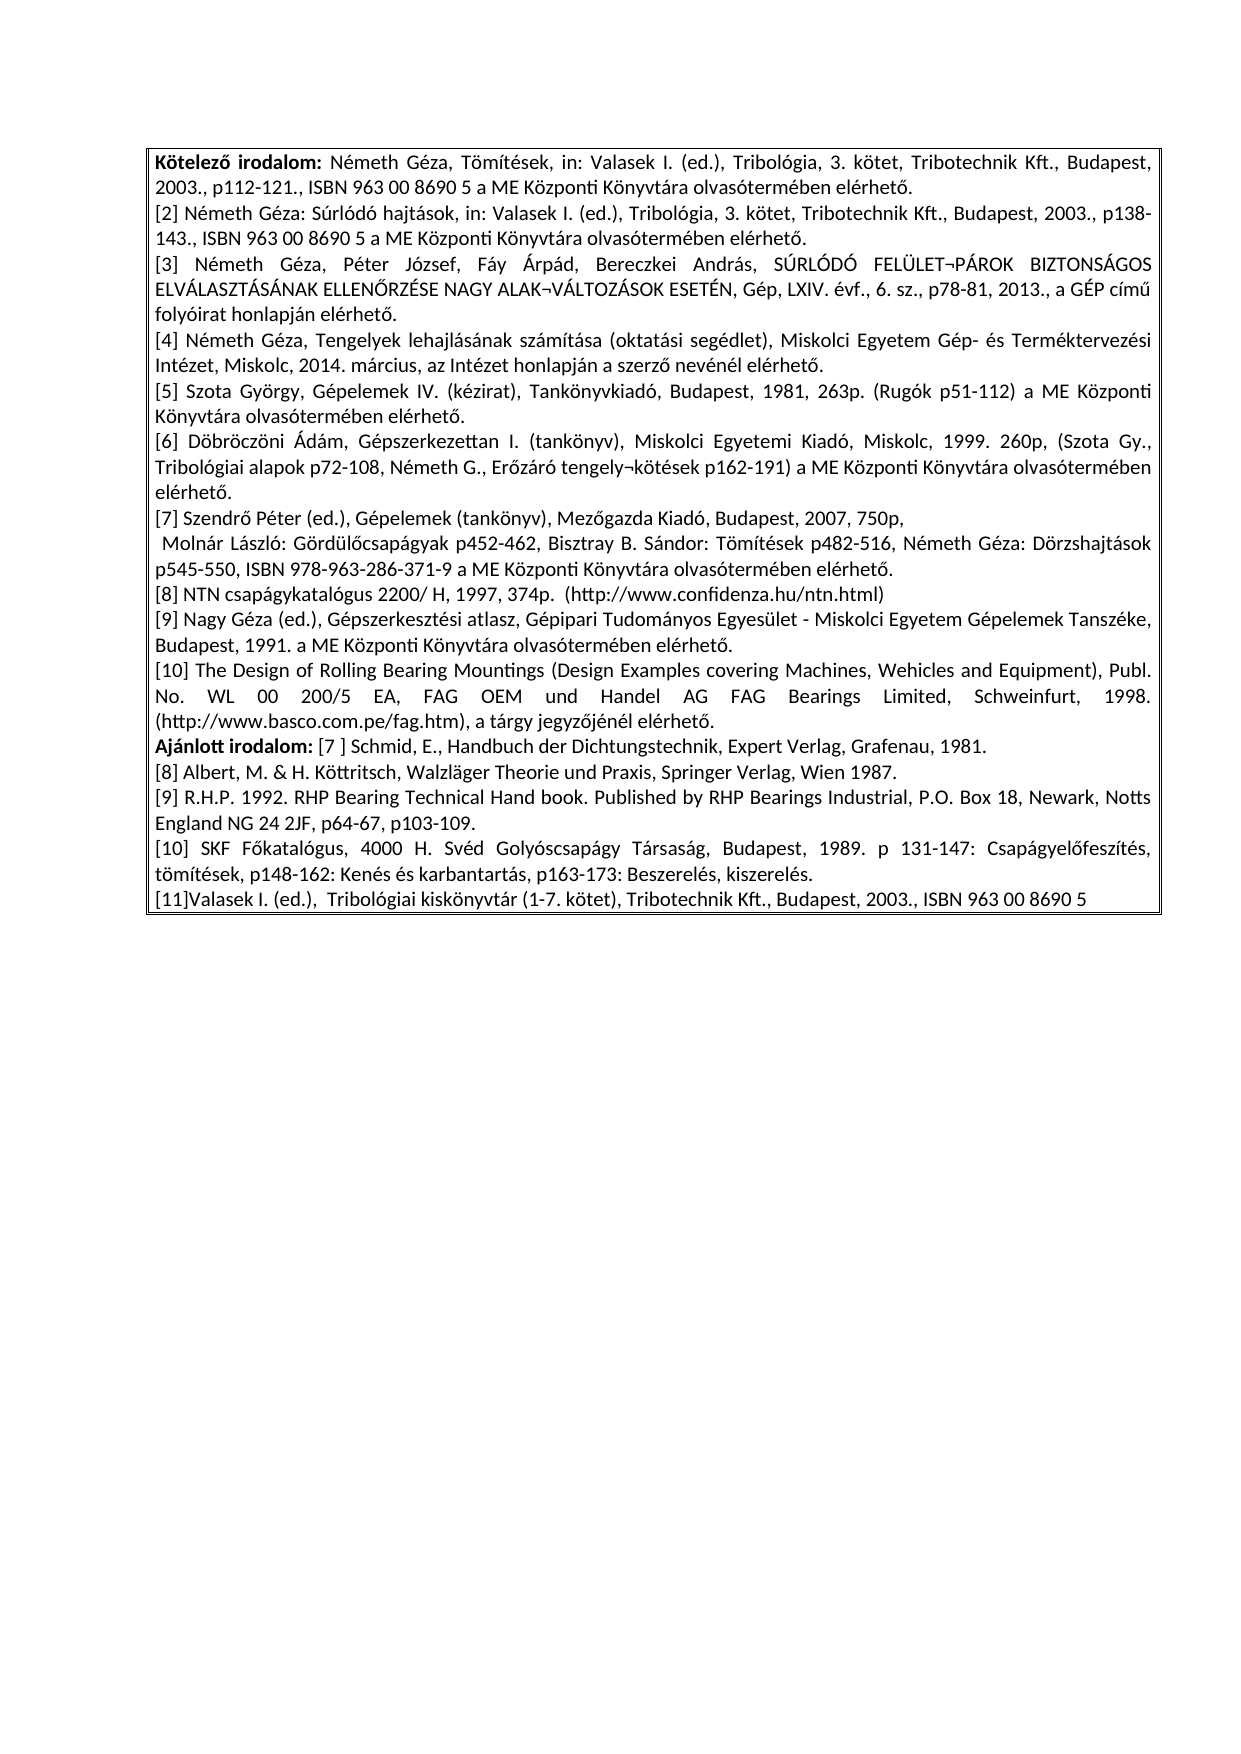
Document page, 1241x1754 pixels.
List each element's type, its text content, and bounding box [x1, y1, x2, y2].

table_cell Kötelező irodalom: Németh Géza, Tömítések, in: Valasek I. (ed.), Tribológia, 3. kötet, Tribotechnik Kft., Budapest, 2003., p112-121., ISBN 963 00 8690 5 a ME Központi Könyvtára olvasótermében elérhető. [2] Németh Géza: Súrlódó hajtások, in: Valasek I. (ed.), Tribológia, 3. kötet, Tribotechnik Kft., Budapest, 2003., p138-143., ISBN 963 00 8690 5 a ME Központi Könyvtára olvasótermében elérhető. [3] Németh Géza, Péter József, Fáy Árpád, Bereczkei András, SÚRLÓDÓ FELÜLET¬PÁROK BIZTONSÁGOS ELVÁLASZTÁSÁNAK ELLENŐRZÉSE NAGY ALAK¬VÁLTOZÁSOK ESETÉN, Gép, LXIV. évf., 6. sz., p78-81, 2013., a GÉP című folyóirat honlapján elérhető. [4] Németh Géza, Tengelyek lehajlásának számítása (oktatási segédlet), Miskolci Egyetem Gép- és Terméktervezési Intézet, Miskolc, 2014. március, az Intézet honlapján a szerző nevénél elérhető. [5] Szota György, Gépelemek IV. (kézirat), Tankönyvkiadó, Budapest, 1981, 263p. (Rugók p51-112) a ME Központi Könyvtára olvasótermében elérhető. [6] Döbröczöni Ádám, Gépszerkezettan I. (tankönyv), Miskolci Egyetemi Kiadó, Miskolc, 1999. 260p, (Szota Gy., Tribológiai alapok p72-108, Németh G., Erőzáró tengely¬kötések p162-191) a ME Központi Könyvtára olvasótermében elérhető. [7] Szendrő Péter (ed.), Gépelemek (tankönyv), Mezőgazda Kiadó, Budapest, 2007, 750p, Molnár László: Gördülőcsapágyak p452-462, Bisztray B. Sándor: Tömítések p482-516, Németh Géza: Dörzshajtások p545-550, ISBN 978-963-286-371-9 a ME Központi Könyvtára olvasótermében elérhető. [8] NTN csapágykatalógus 2200/ H, 1997, 374p. (http://www.confidenza.hu/ntn.html) [9] Nagy Géza (ed.), Gépszerkesztési atlasz, Gépipari Tudományos Egyesület - Miskolci Egyetem Gépelemek Tanszéke, Budapest, 1991. a ME Központi Könyvtára olvasótermében elérhető. [10] The Design of Rolling Bearing Mountings (Design Examples covering Machines, Wehicles and Equipment), Publ. No. WL 00 200/5 EA, FAG OEM und Handel AG FAG Bearings Limited, Schweinfurt, 1998. (http://www.basco.com.pe/fag.htm), a tárgy jegyzőjénél elérhető. Ajánlott irodalom: [7 ] Schmid, E., Handbuch der Dichtungstechnik, Expert Verlag, Grafenau, 1981. [8] Albert, M. & H. Köttritsch, Walzläger Theorie und Praxis, Springer Verlag, Wien 1987. [9] R.H.P. 1992. RHP Bearing Technical Hand book. Published by RHP Bearings Industrial, P.O. Box 18, Newark, Notts England NG 24 2JF, p64-67, p103-109. [10] SKF Főkatalógus, 4000 H. Svéd Golyóscsapágy Társaság, Budapest, 1989. p 131-147: Csapágyelőfeszítés, tömítések, p148-162: Kenés és karbantartás, p163-173: Beszerelés, kiszerelés. [11]Valasek I. (ed.), Tribológiai kiskönyvtár (1-7. kötet), Tribotechnik Kft., Budapest, 2003., ISBN 963 00 8690 5 [149, 149, 1159, 912]
